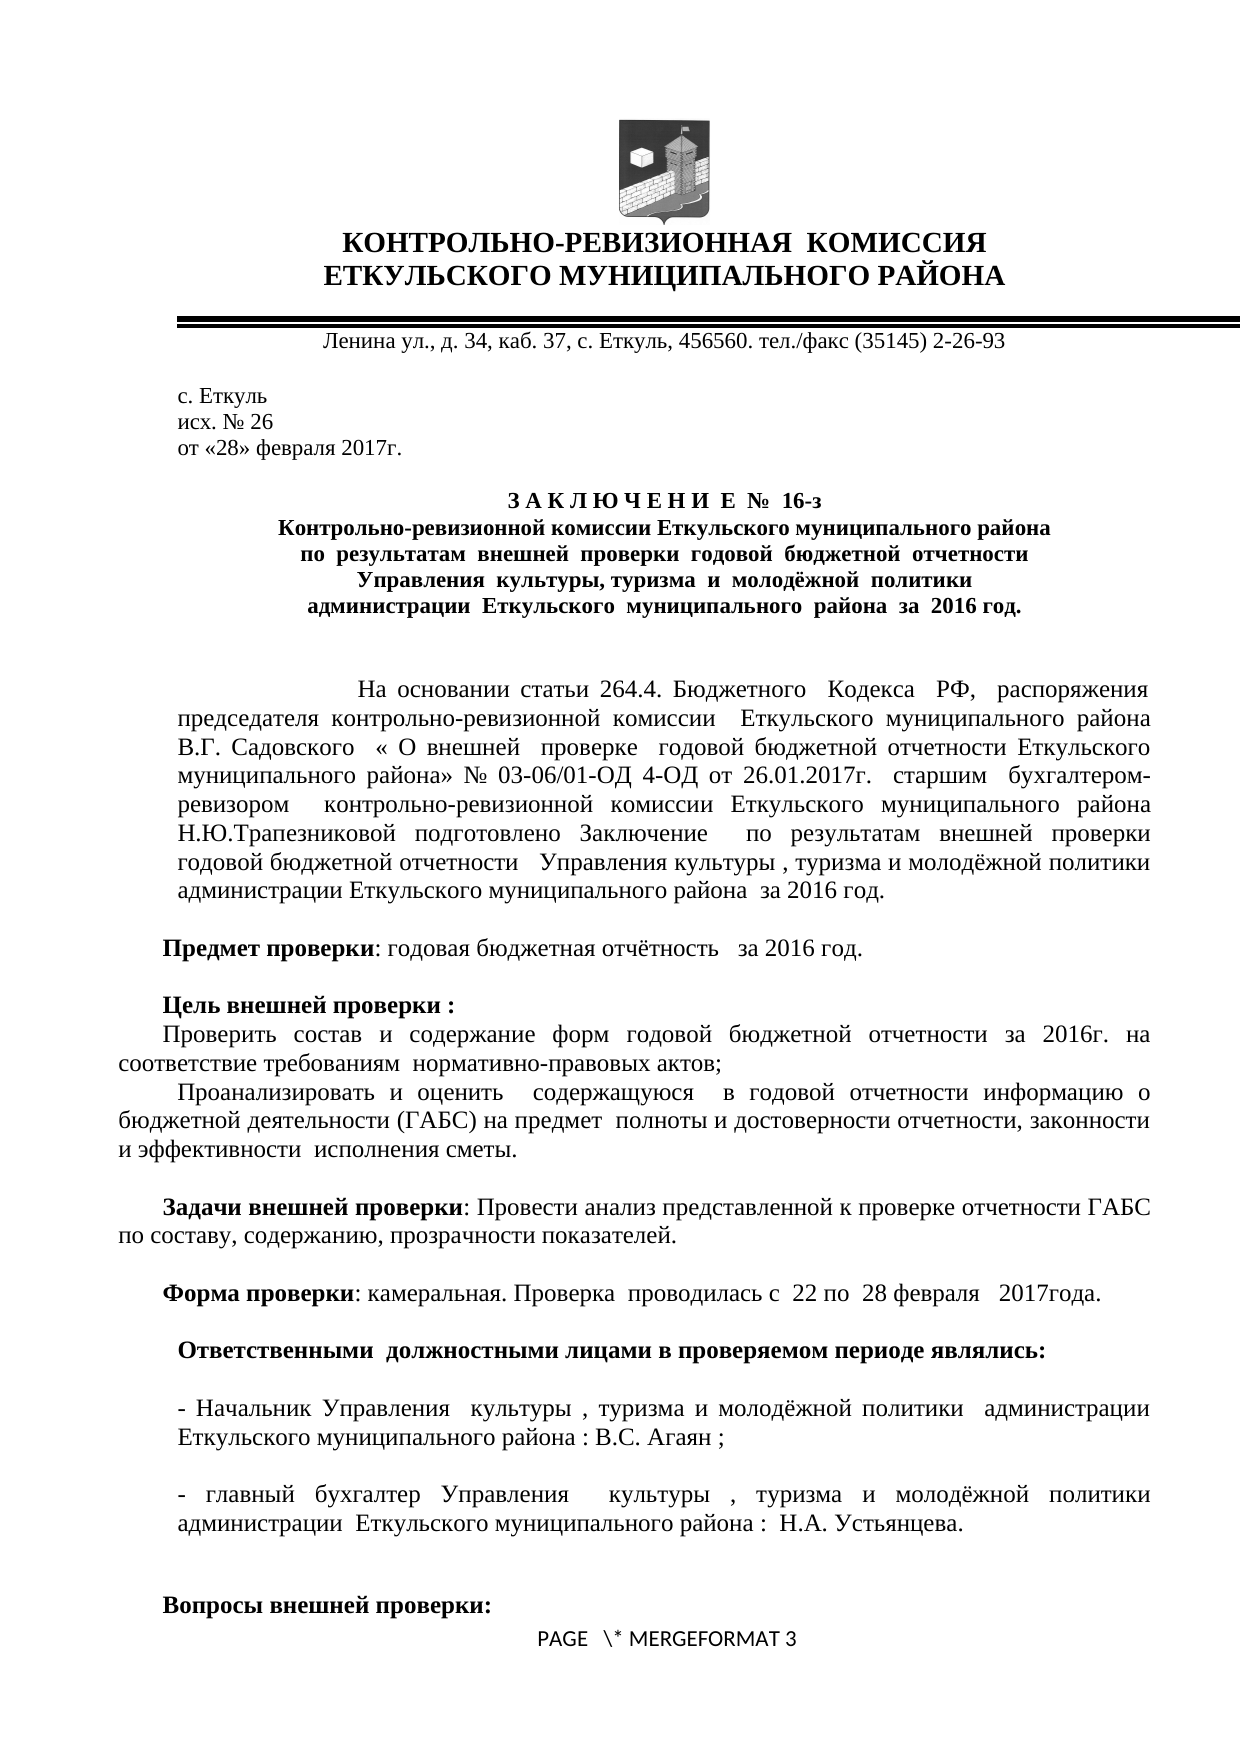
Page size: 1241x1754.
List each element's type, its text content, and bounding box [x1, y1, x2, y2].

text Вопросы внешней проверки: [118, 1590, 1152, 1619]
text Форма проверки: камеральная. Проверка проводилась с 22 по 28 февраля 2017года. [118, 1278, 1152, 1307]
text Предмет проверки: годовая бюджетная отчётность за 2016 год. [118, 933, 1152, 962]
text по результатам внешней проверки годовой бюджетной отчетности [177, 540, 1152, 566]
text Ленина ул., д. 34, каб. 37, с. Еткуль, 456560. тел./факс (35145) 2-26-93 [177, 328, 1152, 354]
text от «28» февраля 2017г. [177, 434, 1152, 461]
picture [618, 118, 711, 225]
text Проверить состав и содержание форм годовой бюджетной отчетности за 2016г. на соответствие требованиям нормативно-правовых актов; [118, 1019, 1152, 1077]
text Цель внешней проверки : [118, 990, 1152, 1019]
text исх. № 26 [177, 408, 1152, 434]
text Контрольно-ревизионной комиссии Еткульского муниципального района [177, 513, 1152, 540]
text Проанализировать и оценить содержащуюся в годовой отчетности информацию о бюджетной деятельности (ГАБС) на предмет полноты и достоверности отчетности, законности и эффективности исполнения сметы. [118, 1077, 1152, 1163]
text - главный бухгалтер Управления культуры , туризма и молодёжной политики администрации Еткульского муниципального района : Н.А. Устьянцева. [177, 1479, 1152, 1537]
text - Начальник Управления культуры , туризма и молодёжной политики администрации Еткульского муниципального района : В.С. Агаян ; [177, 1393, 1152, 1450]
text Управления культуры, туризма и молодёжной политики [177, 566, 1152, 593]
text КОНТРОЛЬНО-РЕВИЗИОННАЯ КОМИССИЯ [177, 225, 1152, 258]
text администрации Еткульского муниципального района за 2016 год. [177, 593, 1152, 619]
text Задачи внешней проверки: Провести анализ представленной к проверке отчетности ГАБС по составу, содержанию, прозрачности показателей. [118, 1192, 1152, 1249]
text З А К Л Ю Ч Е Н И Е № 16-з [177, 487, 1152, 513]
text На основании статьи 264.4. Бюджетного Кодекса РФ, распоряжения председателя контрольно-ревизионной комиссии Еткульского муниципального района В.Г. Садовского « О внешней проверке годовой бюджетной отчетности Еткульского муниципального района» № 03-06/01-ОД 4-ОД от 26.01.2017г. старшим бухгалтером-ревизором контрольно-ревизионной комиссии Еткульского муниципального района Н.Ю.Трапезниковой подготовлено Заключение по результатам внешней проверки годовой бюджетной отчетности Управления культуры , туризма и молодёжной политики администрации Еткульского муниципального района за 2016 год. [177, 674, 1152, 904]
text с. Еткуль [177, 382, 1152, 408]
text Ответственными должностными лицами в проверяемом периоде являлись: [177, 1335, 1152, 1364]
text ЕТКУЛЬСКОГО МУНИЦИПАЛЬНОГО РАЙОНА [177, 258, 1152, 292]
